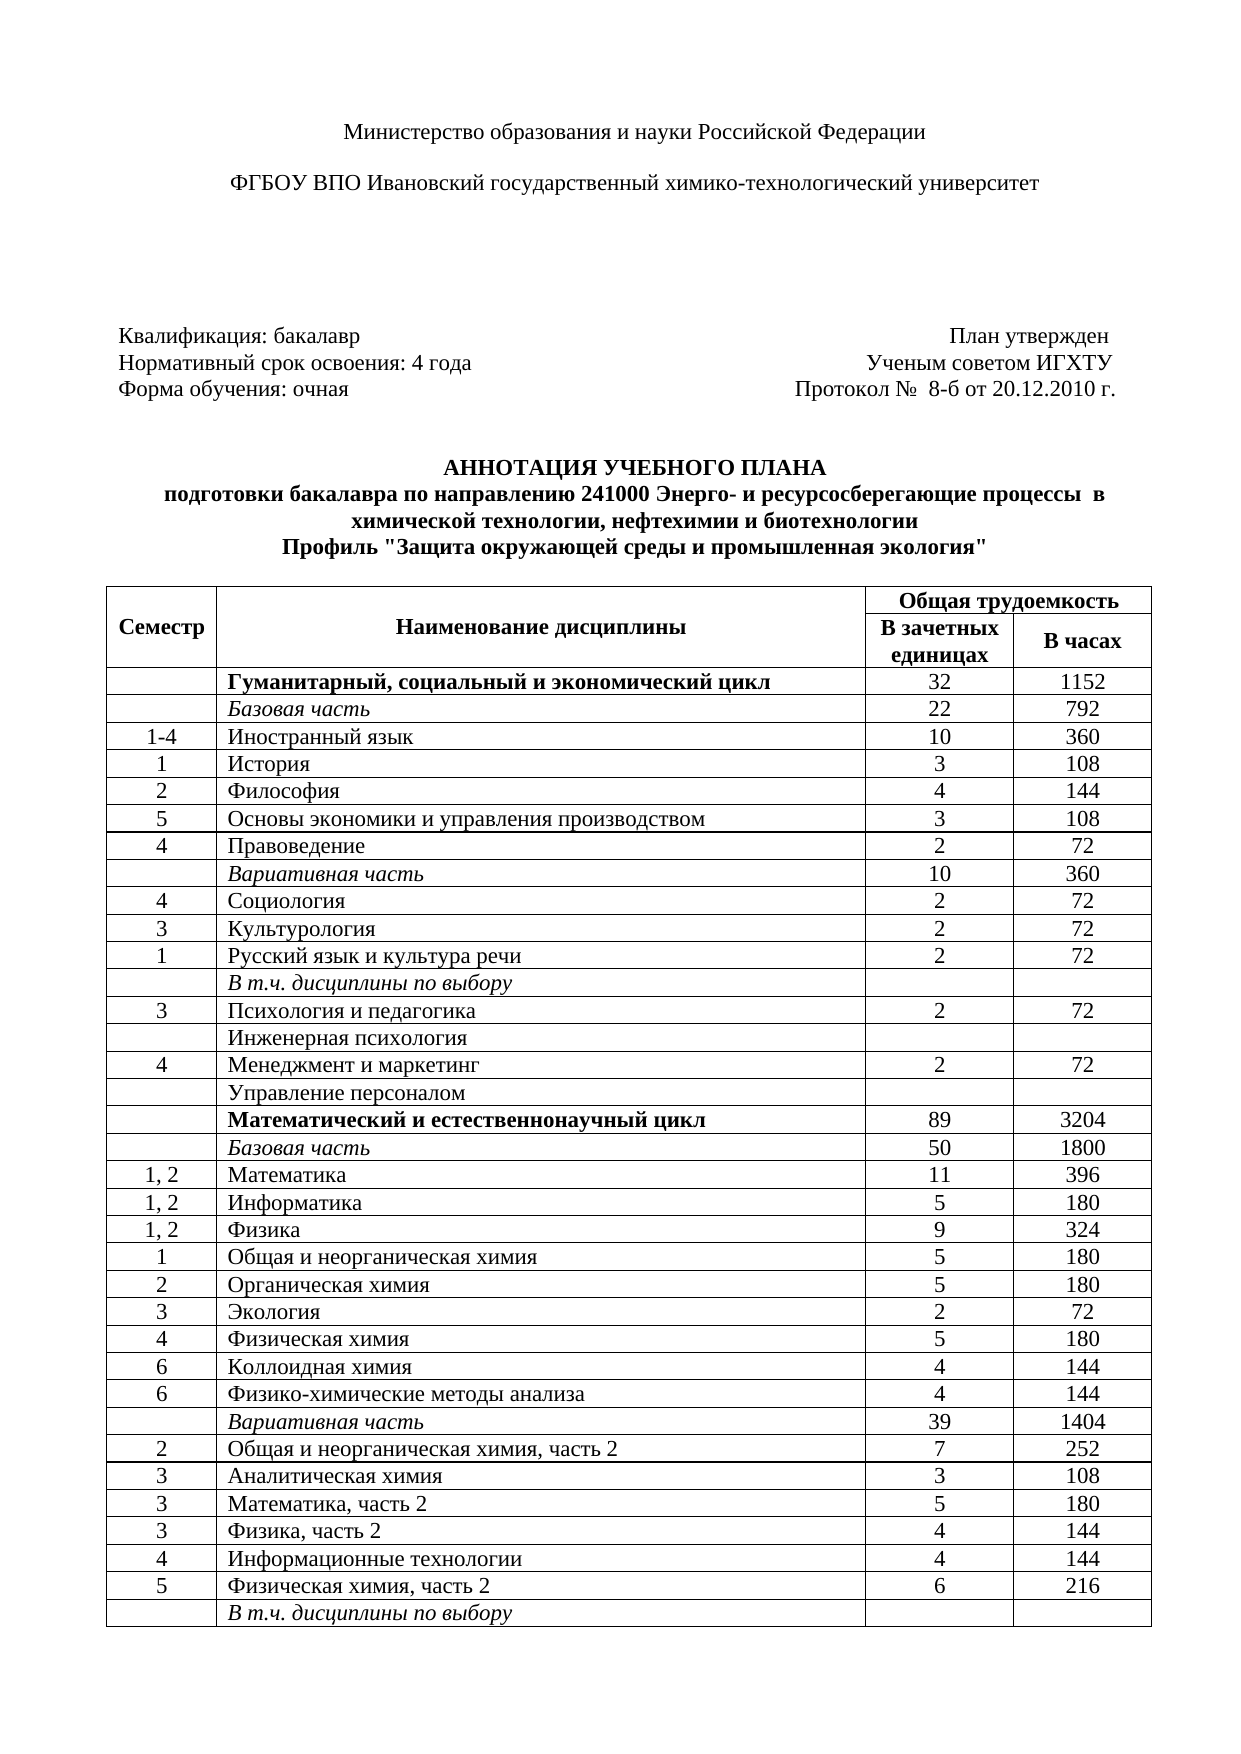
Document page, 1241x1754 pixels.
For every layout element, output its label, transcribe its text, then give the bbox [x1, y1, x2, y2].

text Министерство образования и науки Российской Федерации [118, 118, 1152, 144]
table_cell 396 [1014, 1161, 1151, 1187]
table_cell [1014, 969, 1151, 996]
table_cell 2 [107, 1271, 216, 1297]
table_cell 6 [866, 1572, 1013, 1598]
text Форма обучения: очная Протокол № 8-б от 20.12.2010 г. [118, 375, 1152, 401]
table_cell 2 [866, 942, 1013, 968]
table_cell 5 [866, 1243, 1013, 1270]
table_cell Аналитическая химия [217, 1463, 865, 1489]
table_cell 360 [1014, 723, 1151, 749]
table_cell В т.ч. дисциплины по выбору [217, 1600, 865, 1626]
table_cell Основы экономики и управления производством [217, 805, 865, 831]
table_cell Математический и естественнонаучный цикл [217, 1106, 865, 1133]
table_cell В т.ч. дисциплины по выбору [217, 969, 865, 996]
table_cell 22 [866, 695, 1013, 722]
table_cell 2 [866, 1052, 1013, 1078]
table_cell [107, 969, 216, 996]
table_cell 5 [866, 1271, 1013, 1297]
table_cell [107, 1408, 216, 1434]
table_cell 1, 2 [107, 1216, 216, 1242]
table_cell 2 [866, 833, 1013, 859]
table_cell 144 [1014, 778, 1151, 804]
table_cell 252 [1014, 1435, 1151, 1461]
table_cell 1, 2 [107, 1161, 216, 1187]
table_cell Русский язык и культура речи [217, 942, 865, 968]
table_cell 3 [866, 750, 1013, 777]
table_cell 3204 [1014, 1106, 1151, 1133]
table_cell 144 [1014, 1353, 1151, 1379]
table_cell 39 [866, 1408, 1013, 1434]
table_cell 1 [107, 1243, 216, 1270]
table_cell 50 [866, 1134, 1013, 1160]
table_cell 180 [1014, 1326, 1151, 1352]
table_cell [107, 1024, 216, 1051]
table_cell [107, 1106, 216, 1133]
table_cell Физика, часть 2 [217, 1517, 865, 1544]
table_cell 3 [107, 1298, 216, 1324]
table_cell Вариативная часть [217, 1408, 865, 1434]
text подготовки бакалавра по направлению 241000 Энерго- и ресурсосберегающие процессы в химической технологии, нефтехимии и биотехнологии [118, 480, 1152, 533]
table_cell Управление персоналом [217, 1079, 865, 1105]
table_cell 180 [1014, 1271, 1151, 1297]
table_cell 2 [866, 887, 1013, 913]
table_cell Экология [217, 1298, 865, 1324]
table_cell [866, 1079, 1013, 1105]
table_cell 1-4 [107, 723, 216, 749]
table_cell 180 [1014, 1189, 1151, 1215]
table_cell 7 [866, 1435, 1013, 1461]
table_cell 1404 [1014, 1408, 1151, 1434]
table_cell 324 [1014, 1216, 1151, 1242]
table_cell Базовая часть [217, 1134, 865, 1160]
text АННОТАЦИЯ УЧЕБНОГО ПЛАНА [118, 454, 1152, 480]
table_cell Культурология [217, 915, 865, 941]
table_cell История [217, 750, 865, 777]
table_cell Гуманитарный, социальный и экономический цикл [217, 668, 865, 694]
table_cell Органическая химия [217, 1271, 865, 1297]
table_cell 3 [107, 915, 216, 941]
table_cell Математика [217, 1161, 865, 1187]
table_cell Математика, часть 2 [217, 1490, 865, 1516]
table_cell 2 [866, 997, 1013, 1023]
table_cell 2 [107, 1435, 216, 1461]
table_cell [107, 860, 216, 886]
table_cell Общая и неорганическая химия, часть 2 [217, 1435, 865, 1461]
table_cell 4 [107, 887, 216, 913]
table_cell 144 [1014, 1517, 1151, 1544]
table_cell 2 [866, 915, 1013, 941]
table_cell [107, 695, 216, 722]
table_cell 5 [866, 1490, 1013, 1516]
table_cell 72 [1014, 1298, 1151, 1324]
table_cell 5 [866, 1189, 1013, 1215]
table_cell Базовая часть [217, 695, 865, 722]
table_cell Физико-химические методы анализа [217, 1380, 865, 1407]
table_cell 108 [1014, 1463, 1151, 1489]
table_cell 10 [866, 723, 1013, 749]
table_cell 180 [1014, 1243, 1151, 1270]
table_cell 4 [866, 1545, 1013, 1571]
table_cell 4 [866, 1517, 1013, 1544]
table_cell Правоведение [217, 833, 865, 859]
table_cell [107, 668, 216, 694]
table_cell 4 [107, 1052, 216, 1078]
table_cell 3 [866, 1463, 1013, 1489]
table_cell 6 [107, 1380, 216, 1407]
table_cell Общая и неорганическая химия [217, 1243, 865, 1270]
table_header Общая трудоемкость [866, 587, 1151, 613]
table_cell 72 [1014, 833, 1151, 859]
text ФГБОУ ВПО Ивановский государственный химико-технологический университет [118, 169, 1152, 196]
table_cell 108 [1014, 750, 1151, 777]
table_cell 9 [866, 1216, 1013, 1242]
table_cell Вариативная часть [217, 860, 865, 886]
table_cell 1800 [1014, 1134, 1151, 1160]
table_cell В часах [1014, 614, 1151, 667]
table_cell 11 [866, 1161, 1013, 1187]
table_cell Коллоидная химия [217, 1353, 865, 1379]
table_cell Менеджмент и маркетинг [217, 1052, 865, 1078]
table_cell Психология и педагогика [217, 997, 865, 1023]
table_cell Информационные технологии [217, 1545, 865, 1571]
table_cell Информатика [217, 1189, 865, 1215]
table_cell 2 [866, 1298, 1013, 1324]
table_cell 3 [107, 1517, 216, 1544]
table_cell 5 [866, 1326, 1013, 1352]
table_cell Физическая химия, часть 2 [217, 1572, 865, 1598]
table_cell 10 [866, 860, 1013, 886]
table_cell 3 [107, 997, 216, 1023]
table_cell Социология [217, 887, 865, 913]
table_cell 144 [1014, 1545, 1151, 1571]
table_cell 72 [1014, 887, 1151, 913]
table_cell 1 [107, 942, 216, 968]
table_cell 72 [1014, 1052, 1151, 1078]
table_cell В зачетных единицах [866, 614, 1013, 667]
table_cell 3 [107, 1490, 216, 1516]
table_cell 1, 2 [107, 1189, 216, 1215]
text Квалификация: бакалавр План утвержден [118, 322, 1152, 349]
table_cell Иностранный язык [217, 723, 865, 749]
table_header Наименование дисциплины [217, 587, 865, 667]
table_header Семестр [107, 587, 216, 667]
table_cell 4 [866, 1353, 1013, 1379]
table_cell 72 [1014, 915, 1151, 941]
table_cell Инженерная психология [217, 1024, 865, 1051]
table_cell 4 [866, 778, 1013, 804]
table_cell [1014, 1024, 1151, 1051]
table_cell [866, 1600, 1013, 1626]
table_cell [866, 1024, 1013, 1051]
table_cell 3 [866, 805, 1013, 831]
table_cell 4 [107, 1326, 216, 1352]
table_cell 144 [1014, 1380, 1151, 1407]
table_cell 5 [107, 805, 216, 831]
table_cell 5 [107, 1572, 216, 1598]
table_cell 3 [107, 1463, 216, 1489]
table_cell Физическая химия [217, 1326, 865, 1352]
table_cell 1 [107, 750, 216, 777]
table_cell 360 [1014, 860, 1151, 886]
table_cell Физика [217, 1216, 865, 1242]
table_cell 108 [1014, 805, 1151, 831]
table_cell [1014, 1079, 1151, 1105]
table_cell 32 [866, 668, 1013, 694]
table_cell 1152 [1014, 668, 1151, 694]
table_cell 89 [866, 1106, 1013, 1133]
table_cell [107, 1079, 216, 1105]
table_cell 792 [1014, 695, 1151, 722]
table_cell 4 [866, 1380, 1013, 1407]
table_cell 2 [107, 778, 216, 804]
table_cell 6 [107, 1353, 216, 1379]
text Нормативный срок освоения: 4 года Ученым советом ИГХТУ [118, 349, 1152, 375]
table_cell 4 [107, 1545, 216, 1571]
table_cell [866, 969, 1013, 996]
table_cell 180 [1014, 1490, 1151, 1516]
table_cell 72 [1014, 942, 1151, 968]
table_cell [1014, 1600, 1151, 1626]
table_cell 4 [107, 833, 216, 859]
table_cell 72 [1014, 997, 1151, 1023]
table_cell Философия [217, 778, 865, 804]
table_cell [107, 1134, 216, 1160]
table_cell 216 [1014, 1572, 1151, 1598]
table_cell [107, 1600, 216, 1626]
text Профиль "Защита окружающей среды и промышленная экология" [118, 533, 1152, 559]
